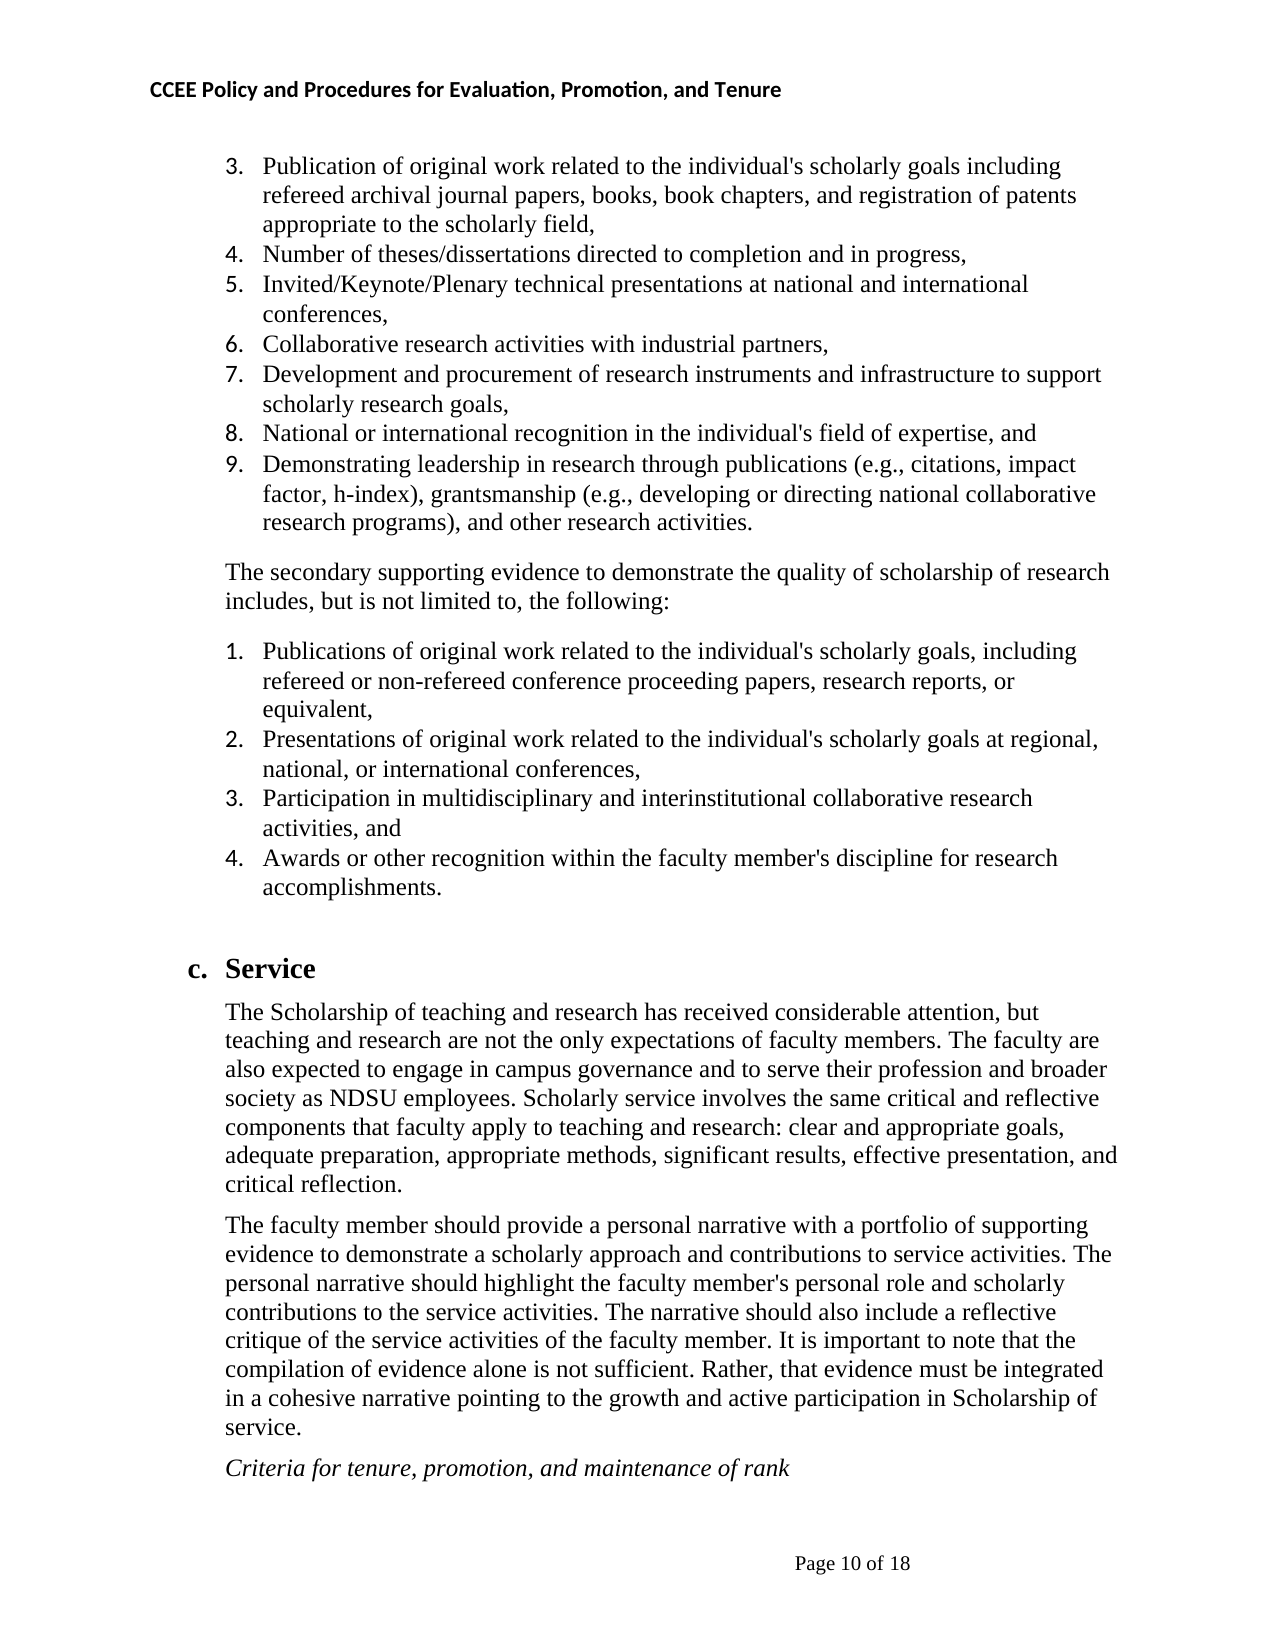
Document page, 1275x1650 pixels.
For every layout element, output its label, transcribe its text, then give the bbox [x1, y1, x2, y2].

list Demonstrating leadership in research through publications (e.g., citations, impact factor, h-index), grantsmanship (e.g., developing or directing national collaborative research programs), and other research activities. [225, 448, 1125, 536]
list Presentations of original work related to the individual's scholarly goals at regional, national, or international conferences, [225, 723, 1125, 783]
list Awards or other recognition within the faculty member's discipline for research accomplishments. [225, 842, 1125, 901]
list National or international recognition in the individual's field of expertise, and [225, 418, 1125, 448]
list Participation in multidisciplinary and interinstitutional collaborative research activities, and [225, 783, 1125, 842]
text Criteria for tenure, promotion, and maintenance of rank [225, 1453, 1125, 1482]
list Publications of original work related to the individual's scholarly goals, including refereed or non-refereed conference proceeding papers, research reports, or equivalent, [225, 635, 1125, 723]
list Service [187, 951, 1125, 984]
list Development and procurement of research instruments and infrastructure to support scholarly research goals, [225, 358, 1125, 418]
text The secondary supporting evidence to demonstrate the quality of scholarship of research includes, but is not limited to, the following: [225, 557, 1125, 614]
list Invited/Keynote/Plenary technical presentations at national and international conferences, [225, 268, 1125, 328]
list Collaborative research activities with industrial partners, [225, 328, 1125, 358]
text The faculty member should provide a personal narrative with a portfolio of supporting evidence to demonstrate a scholarly approach and contributions to service activities. The personal narrative should highlight the faculty member's personal role and scholarly contributions to the service activities. The narrative should also include a reflective critique of the service activities of the faculty member. It is important to note that the compilation of evidence alone is not sufficient. Rather, that evidence must be integrated in a cohesive narrative pointing to the growth and active participation in Scholarship of service. [225, 1211, 1125, 1441]
text The Scholarship of teaching and research has received considerable attention, but teaching and research are not the only expectations of faculty members. The faculty are also expected to engage in campus governance and to serve their profession and broader society as NDSU employees. Scholarly service involves the same critical and reflective components that faculty apply to teaching and research: clear and appropriate goals, adequate preparation, appropriate methods, significant results, effective presentation, and critical reflection. [225, 997, 1125, 1198]
list Publication of original work related to the individual's scholarly goals including refereed archival journal papers, books, book chapters, and registration of patents appropriate to the scholarly field, [225, 150, 1125, 238]
list Number of theses/dissertations directed to completion and in progress, [225, 238, 1125, 268]
